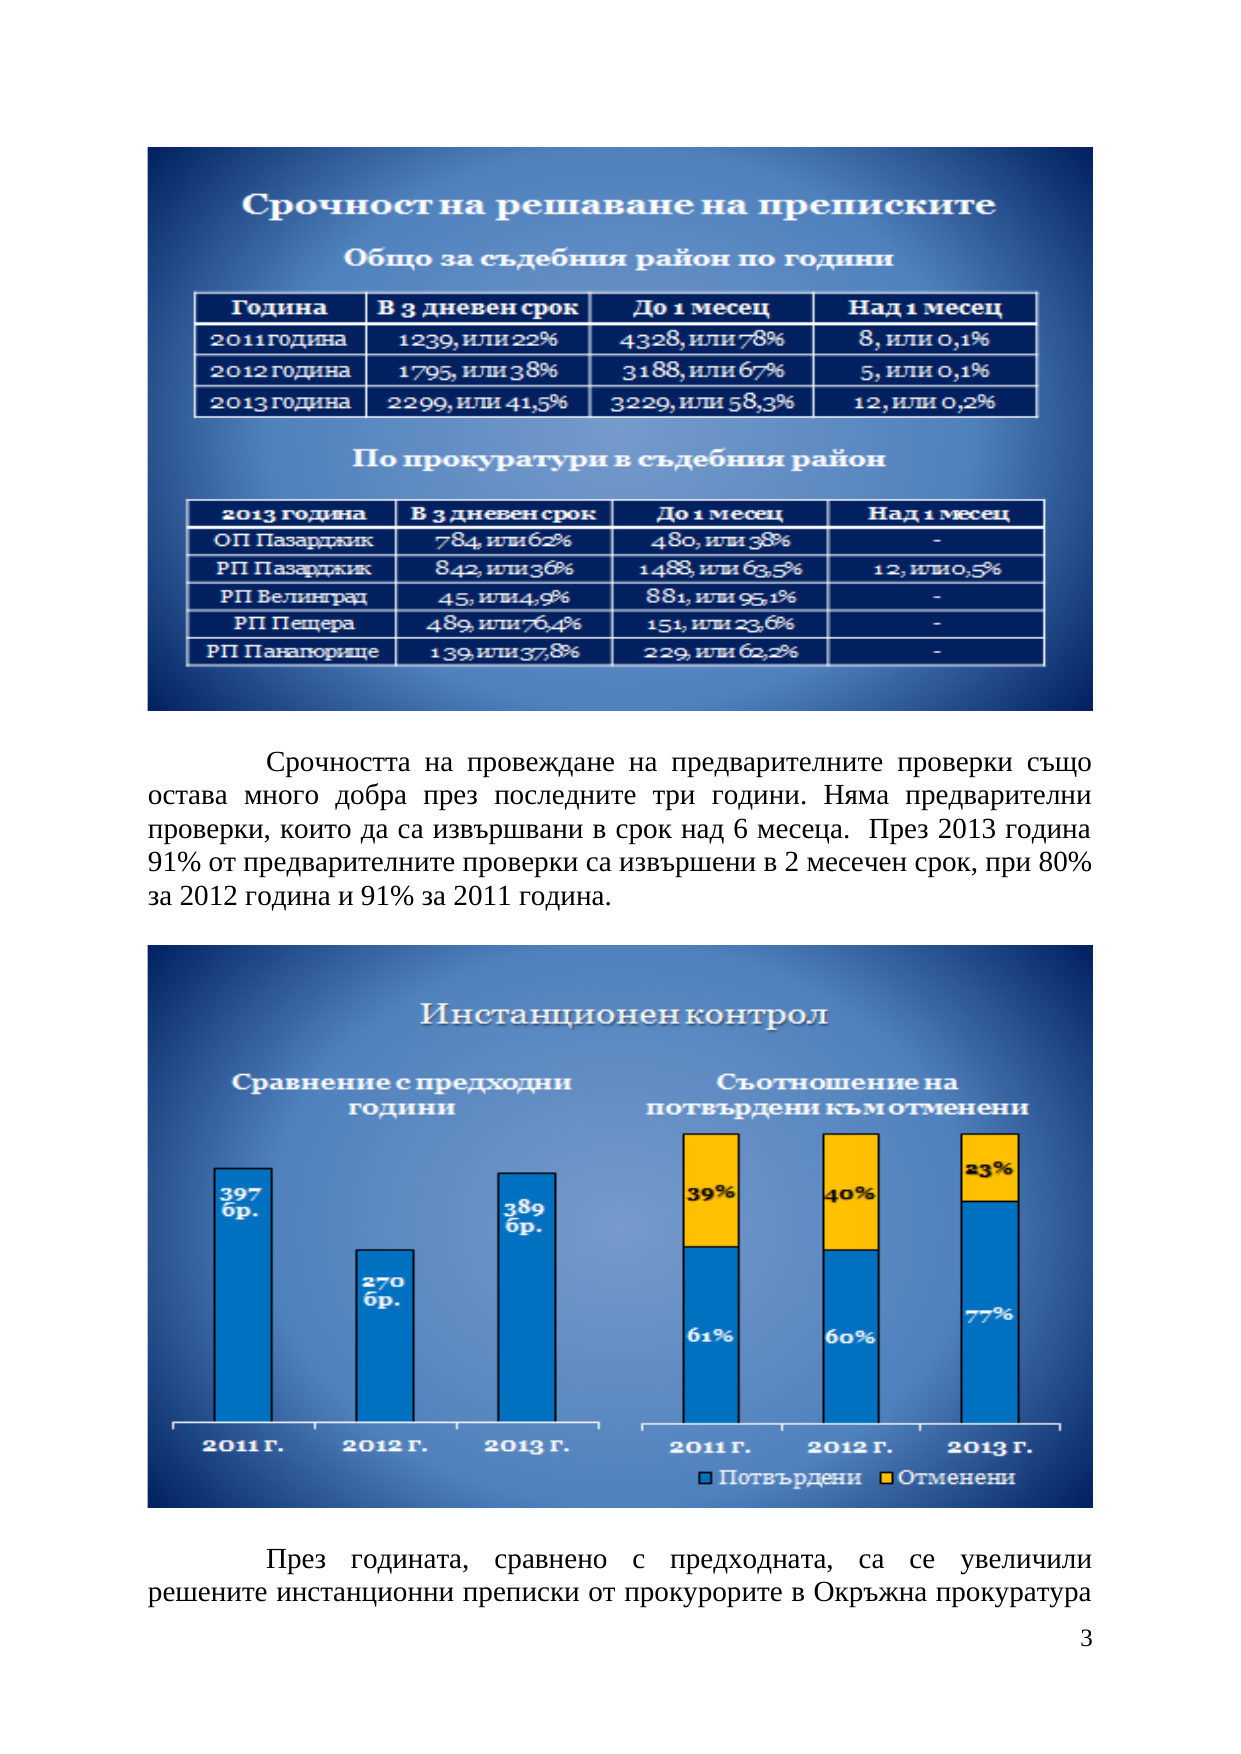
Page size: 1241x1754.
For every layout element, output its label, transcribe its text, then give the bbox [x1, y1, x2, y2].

text Срочността на провеждане на предварителните проверки също остава много добра през последните три години. Няма предварителни проверки, които да са извършвани в срок над 6 месеца. През 2013 година 91% от предварителните проверки са извършени в 2 месечен срок, при 80% за 2012 година и 91% за 2011 година. [148, 744, 1093, 911]
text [148, 1541, 1093, 1608]
picture [147, 945, 1093, 1508]
picture [147, 147, 1093, 711]
